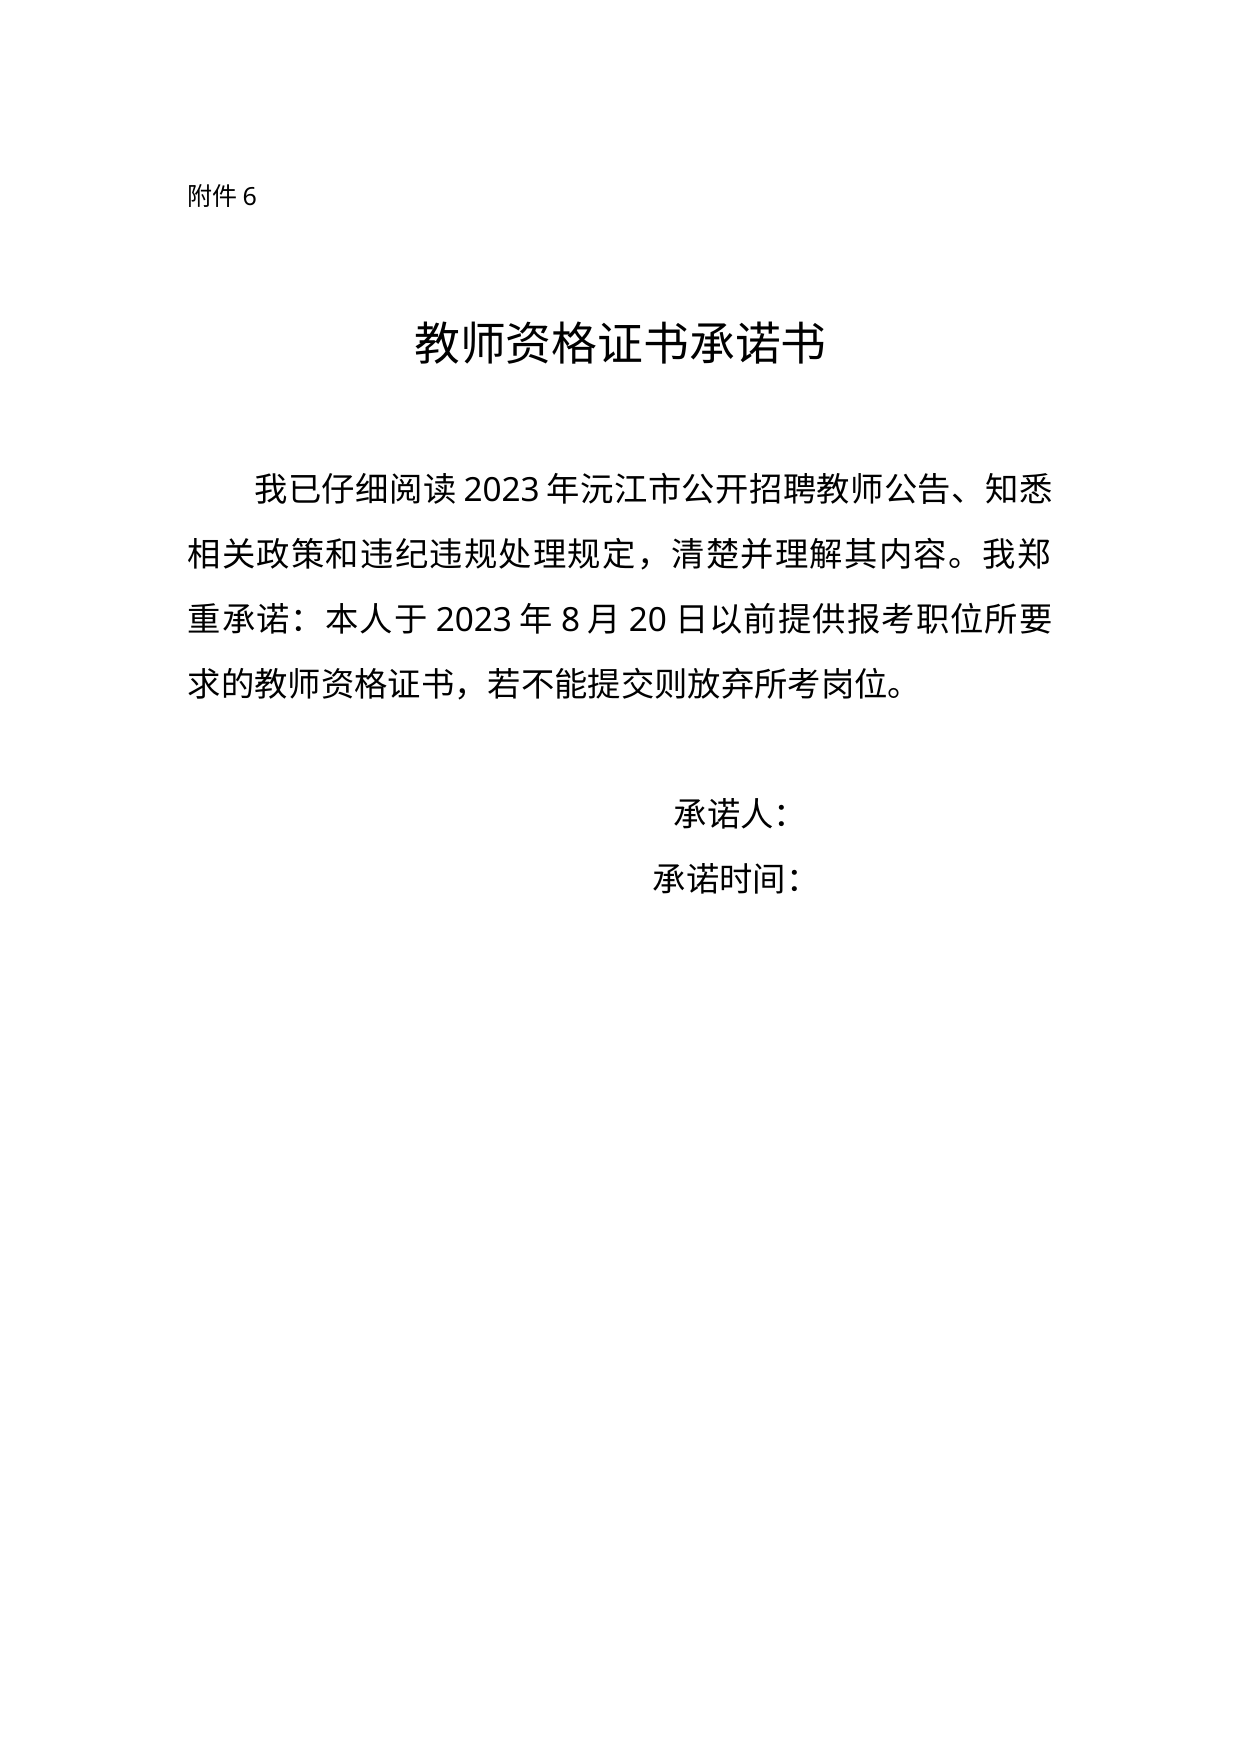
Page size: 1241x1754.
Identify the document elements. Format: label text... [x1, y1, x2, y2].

text 附件6 [187, 162, 1053, 227]
text 教师资格证书承诺书 [187, 292, 1053, 389]
text 承诺人： [187, 779, 1053, 844]
text 承诺时间： [187, 844, 1053, 909]
text 我已仔细阅读2023年沅江市公开招聘教师公告、知悉相关政策和违纪违规处理规定，清楚并理解其内容。我郑重承诺：本人于2023年8月20日以前提供报考职位所要求的教师资格证书，若不能提交则放弃所考岗位。 [187, 454, 1053, 714]
